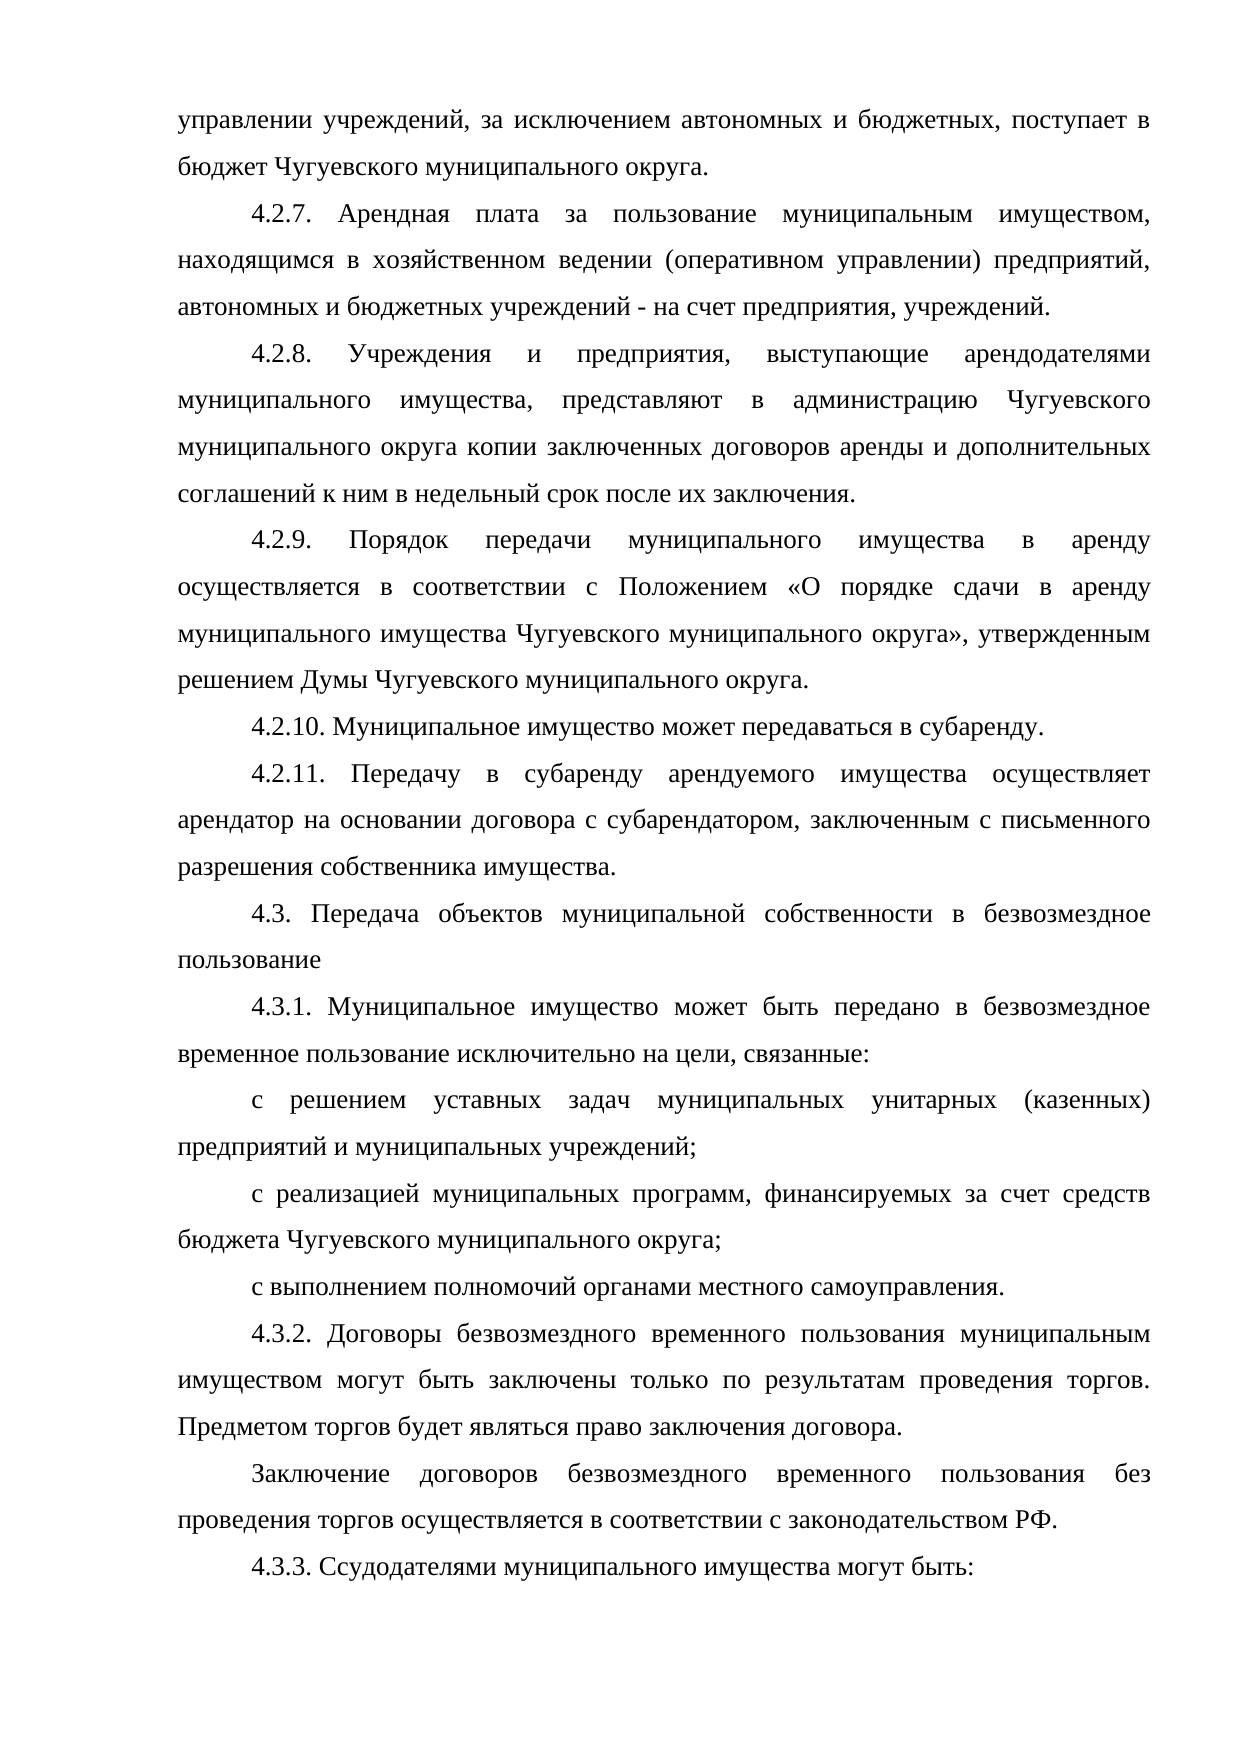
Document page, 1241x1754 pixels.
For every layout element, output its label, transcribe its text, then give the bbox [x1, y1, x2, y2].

text с выполнением полномочий органами местного самоуправления. [177, 1270, 1152, 1301]
text 4.2.9. Порядок передачи муниципального имущества в аренду осуществляется в соответствии с Положением «О порядке сдачи в аренду муниципального имущества Чугуевского муниципального округа», утвержденным решением Думы Чугуевского муниципального округа. [177, 523, 1152, 694]
text 4.2.8. Учреждения и предприятия, выступающие арендодателями муниципального имущества, представляют в администрацию Чугуевского муниципального округа копии заключенных договоров аренды и дополнительных соглашений к ним в недельный срок после их заключения. [177, 337, 1152, 508]
text 4.2.7. Арендная плата за пользование муниципальным имуществом, находящимся в хозяйственном ведении (оперативном управлении) предприятий, автономных и бюджетных учреждений - на счет предприятия, учреждений. [177, 197, 1152, 321]
text с реализацией муниципальных программ, финансируемых за счет средств бюджета Чугуевского муниципального округа; [177, 1177, 1152, 1254]
text 4.3.3. Ссудодателями муниципального имущества могут быть: [177, 1550, 1152, 1581]
text 4.3.1. Муниципальное имущество может быть передано в безвозмездное временное пользование исключительно на цели, связанные: [177, 990, 1152, 1068]
text с решением уставных задач муниципальных унитарных (казенных) предприятий и муниципальных учреждений; [177, 1083, 1152, 1161]
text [177, 103, 1152, 181]
text 4.2.10. Муниципальное имущество может передаваться в субаренду. [177, 710, 1152, 741]
text 4.3.2. Договоры безвозмездного временного пользования муниципальным имуществом могут быть заключены только по результатам проведения торгов. Предметом торгов будет являться право заключения договора. [177, 1317, 1152, 1441]
text Заключение договоров безвозмездного временного пользования без проведения торгов осуществляется в соответствии с законодательством РФ. [177, 1457, 1152, 1534]
text 4.3. Передача объектов муниципальной собственности в безвозмездное пользование [177, 897, 1152, 974]
text 4.2.11. Передачу в субаренду арендуемого имущества осуществляет арендатор на основании договора с субарендатором, заключенным с письменного разрешения собственника имущества. [177, 757, 1152, 881]
